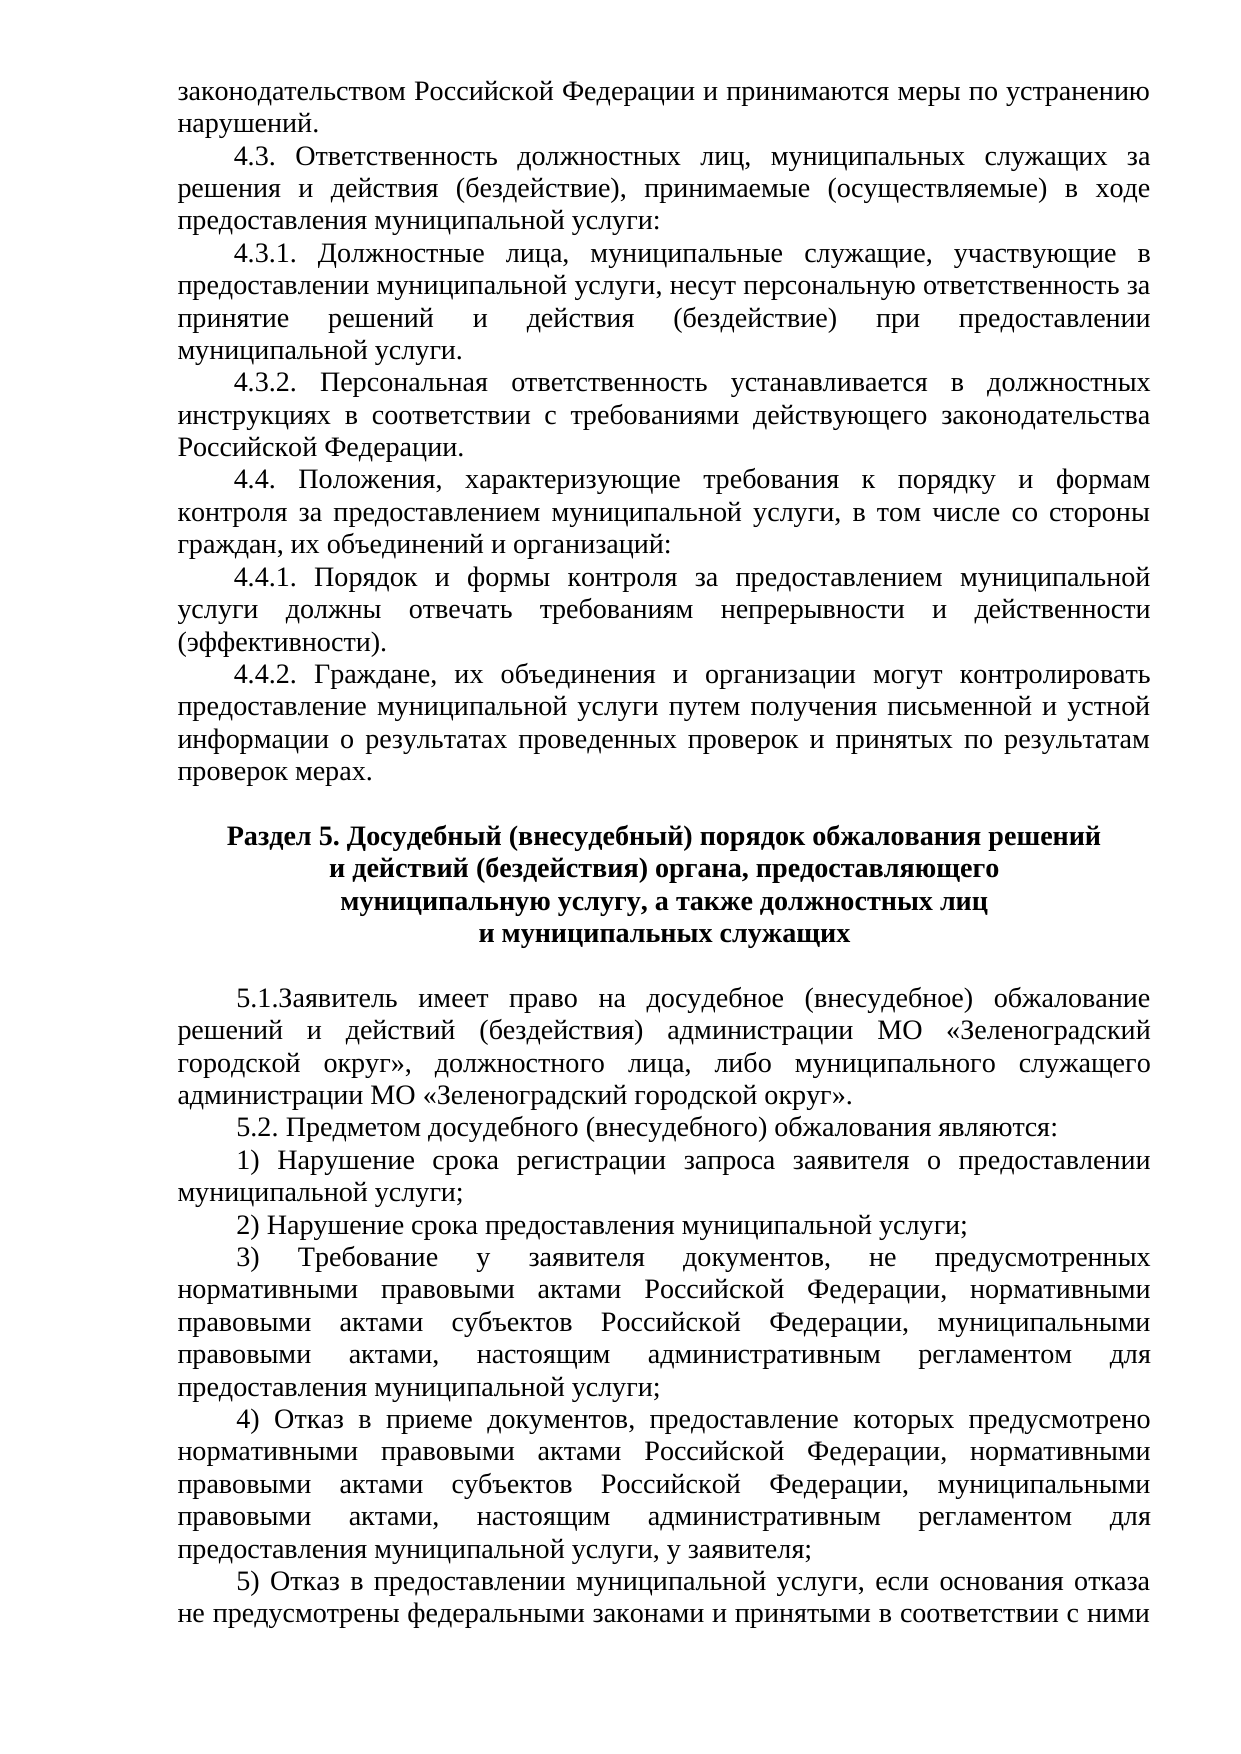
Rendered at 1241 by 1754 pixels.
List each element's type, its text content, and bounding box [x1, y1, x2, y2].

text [177, 1564, 1152, 1629]
text 2) Нарушение срока предоставления муниципальной услуги; [177, 1208, 1152, 1240]
text 4.4.1. Порядок и формы контроля за предоставлением муниципальной услуги должны отвечать требованиям непрерывности и действенности (эффективности). [177, 560, 1152, 657]
text 4.4. Положения, характеризующие требования к порядку и формам контроля за предоставлением муниципальной услуги, в том числе со стороны граждан, их объединений и организаций: [177, 463, 1152, 560]
text 4.3.1. Должностные лица, муниципальные служащие, участвующие в предоставлении муниципальной услуги, несут персональную ответственность за принятие решений и действия (бездействие) при предоставлении муниципальной услуги. [177, 236, 1152, 365]
text Раздел 5. Досудебный (внесудебный) порядок обжалования решений [177, 819, 1152, 851]
text 4.3.2. Персональная ответственность устанавливается в должностных инструкциях в соответствии с требованиями действующего законодательства Российской Федерации. [177, 365, 1152, 463]
text муниципальную услугу, а также должностных лиц [177, 884, 1152, 916]
text 4.3. Ответственность должностных лиц, муниципальных служащих за решения и действия (бездействие), принимаемые (осуществляемые) в ходе предоставления муниципальной услуги: [177, 139, 1152, 236]
text и муниципальных служащих [177, 916, 1152, 948]
text 4) Отказ в приеме документов, предоставление которых предусмотрено нормативными правовыми актами Российской Федерации, нормативными правовыми актами субъектов Российской Федерации, муниципальными правовыми актами, настоящим административным регламентом для предоставления муниципальной услуги, у заявителя; [177, 1402, 1152, 1564]
text 4.4.2. Граждане, их объединения и организации могут контролировать предоставление муниципальной услуги путем получения письменной и устной информации о результатах проведенных проверок и принятых по результатам проверок мерах. [177, 657, 1152, 787]
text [177, 74, 1152, 139]
text и действий (бездействия) органа, предоставляющего [177, 851, 1152, 884]
text 5.2. Предметом досудебного (внесудебного) обжалования являются: [177, 1111, 1152, 1143]
text 5.1.Заявитель имеет право на досудебное (внесудебное) обжалование решений и действий (бездействия) администрации МО «Зеленоградский городской округ», должностного лица, либо муниципального служащего администрации МО «Зеленоградский городской округ». [177, 981, 1152, 1111]
text 1) Нарушение срока регистрации запроса заявителя о предоставлении муниципальной услуги; [177, 1143, 1152, 1208]
text 3) Требование у заявителя документов, не предусмотренных нормативными правовыми актами Российской Федерации, нормативными правовыми актами субъектов Российской Федерации, муниципальными правовыми актами, настоящим административным регламентом для предоставления муниципальной услуги; [177, 1240, 1152, 1402]
